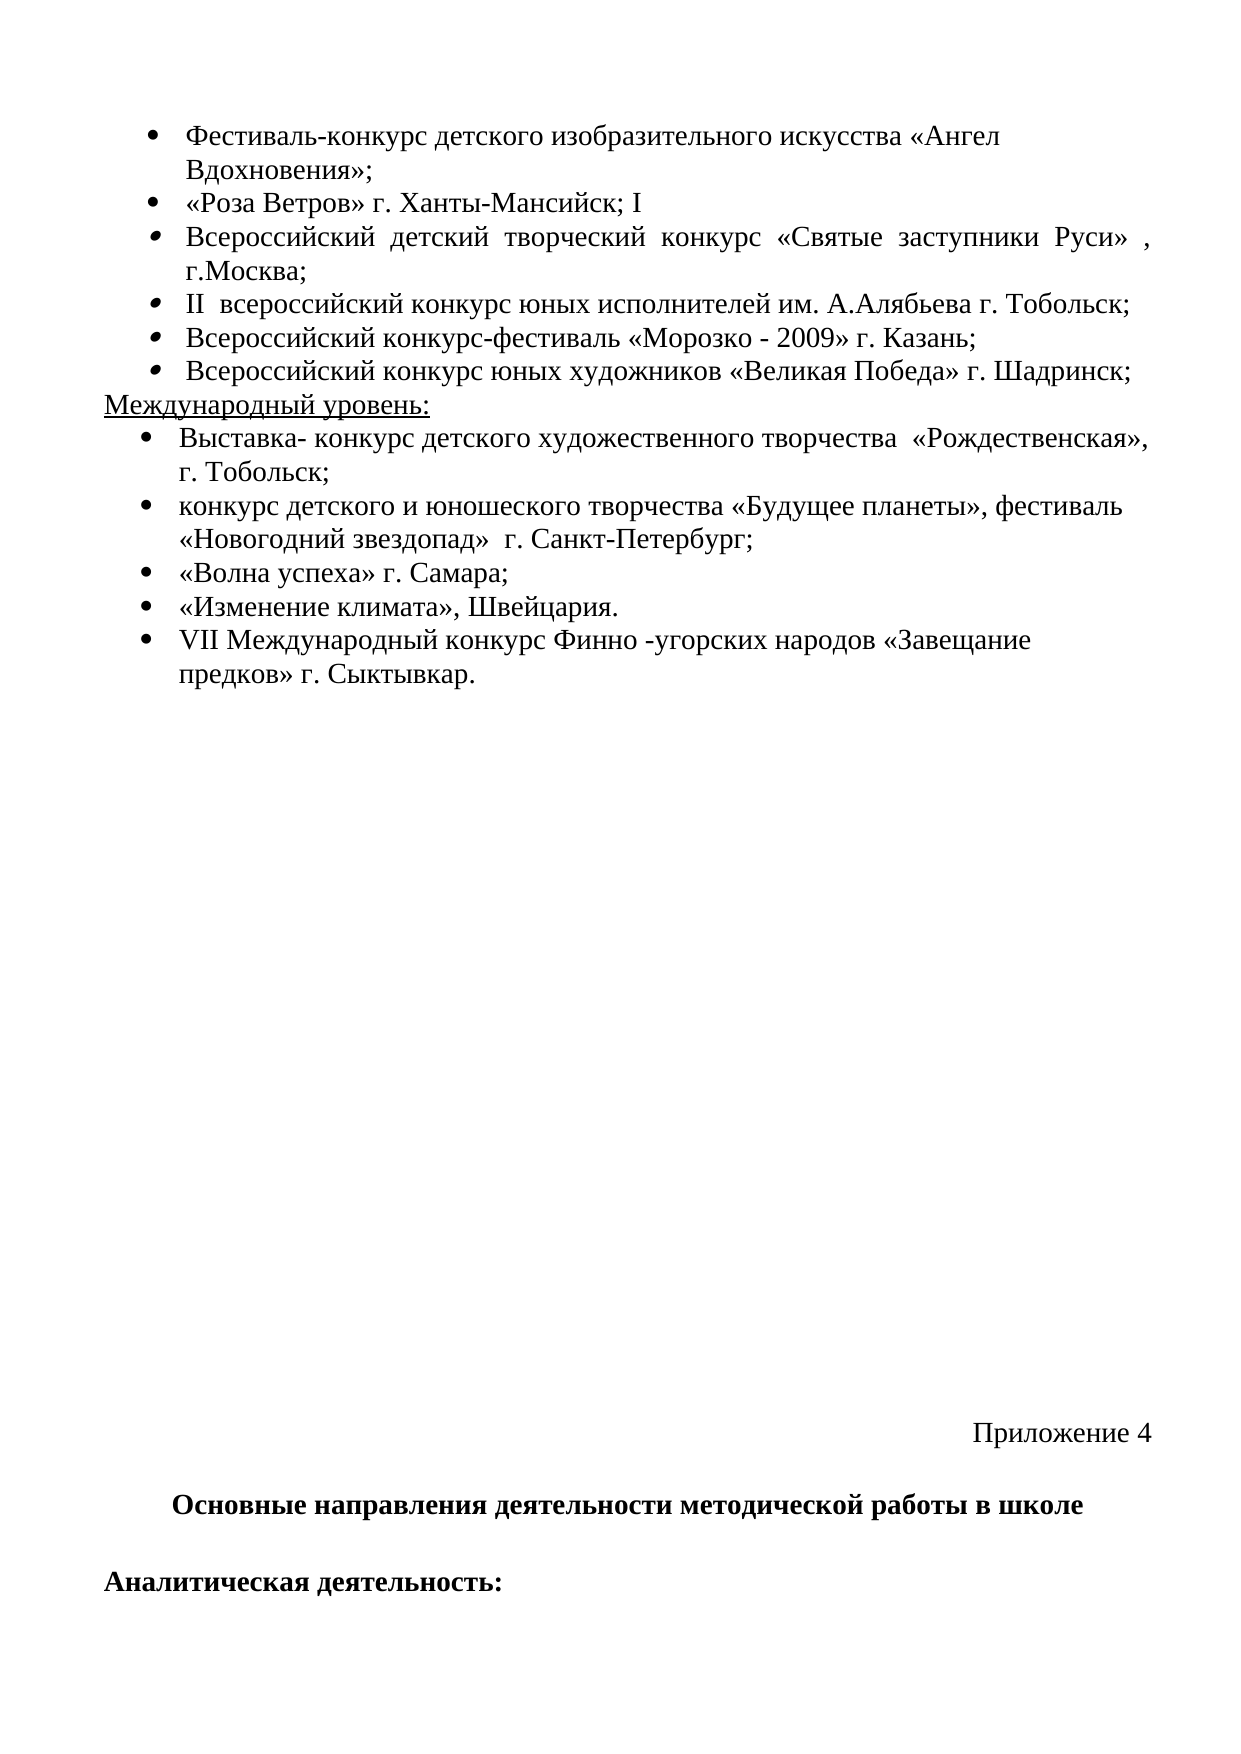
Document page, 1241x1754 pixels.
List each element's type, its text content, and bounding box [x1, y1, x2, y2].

text Аналитическая деятельность: [103, 1564, 1152, 1597]
list II всероссийский конкурс юных исполнителей им. А.Алябьева г. Тобольск; [148, 286, 1152, 320]
list Всероссийский конкурс юных художников «Великая Победа» г. Шадринск; [148, 353, 1152, 387]
text Приложение 4 [103, 1415, 1152, 1448]
text Международный уровень: [103, 387, 1152, 421]
text Основные направления деятельности методической работы в школе [103, 1487, 1152, 1520]
list «Роза Ветров» г. Ханты-Мансийск; I [148, 185, 1152, 219]
list Всероссийский конкурс-фестиваль «Морозко - 2009» г. Казань; [148, 320, 1152, 353]
list VII Международный конкурс Финно -угорских народов «Завещание предков» г. Сыктывкар. [141, 622, 1152, 689]
list «Изменение климата», Швейцария. [141, 589, 1152, 622]
list Всероссийский детский творческий конкурс «Святые заступники Руси» , г.Москва; [148, 219, 1152, 286]
list «Волна успеха» г. Самара; [141, 555, 1152, 589]
list конкурс детского и юношеского творчества «Будущее планеты», фестиваль «Новогодний звездопад» г. Санкт-Петербург; [141, 488, 1152, 555]
list Выставка- конкурс детского художественного творчества «Рождественская», г. Тобольск; [141, 421, 1152, 488]
list Фестиваль-конкурс детского изобразительного искусства «Ангел Вдохновения»; [148, 118, 1152, 185]
